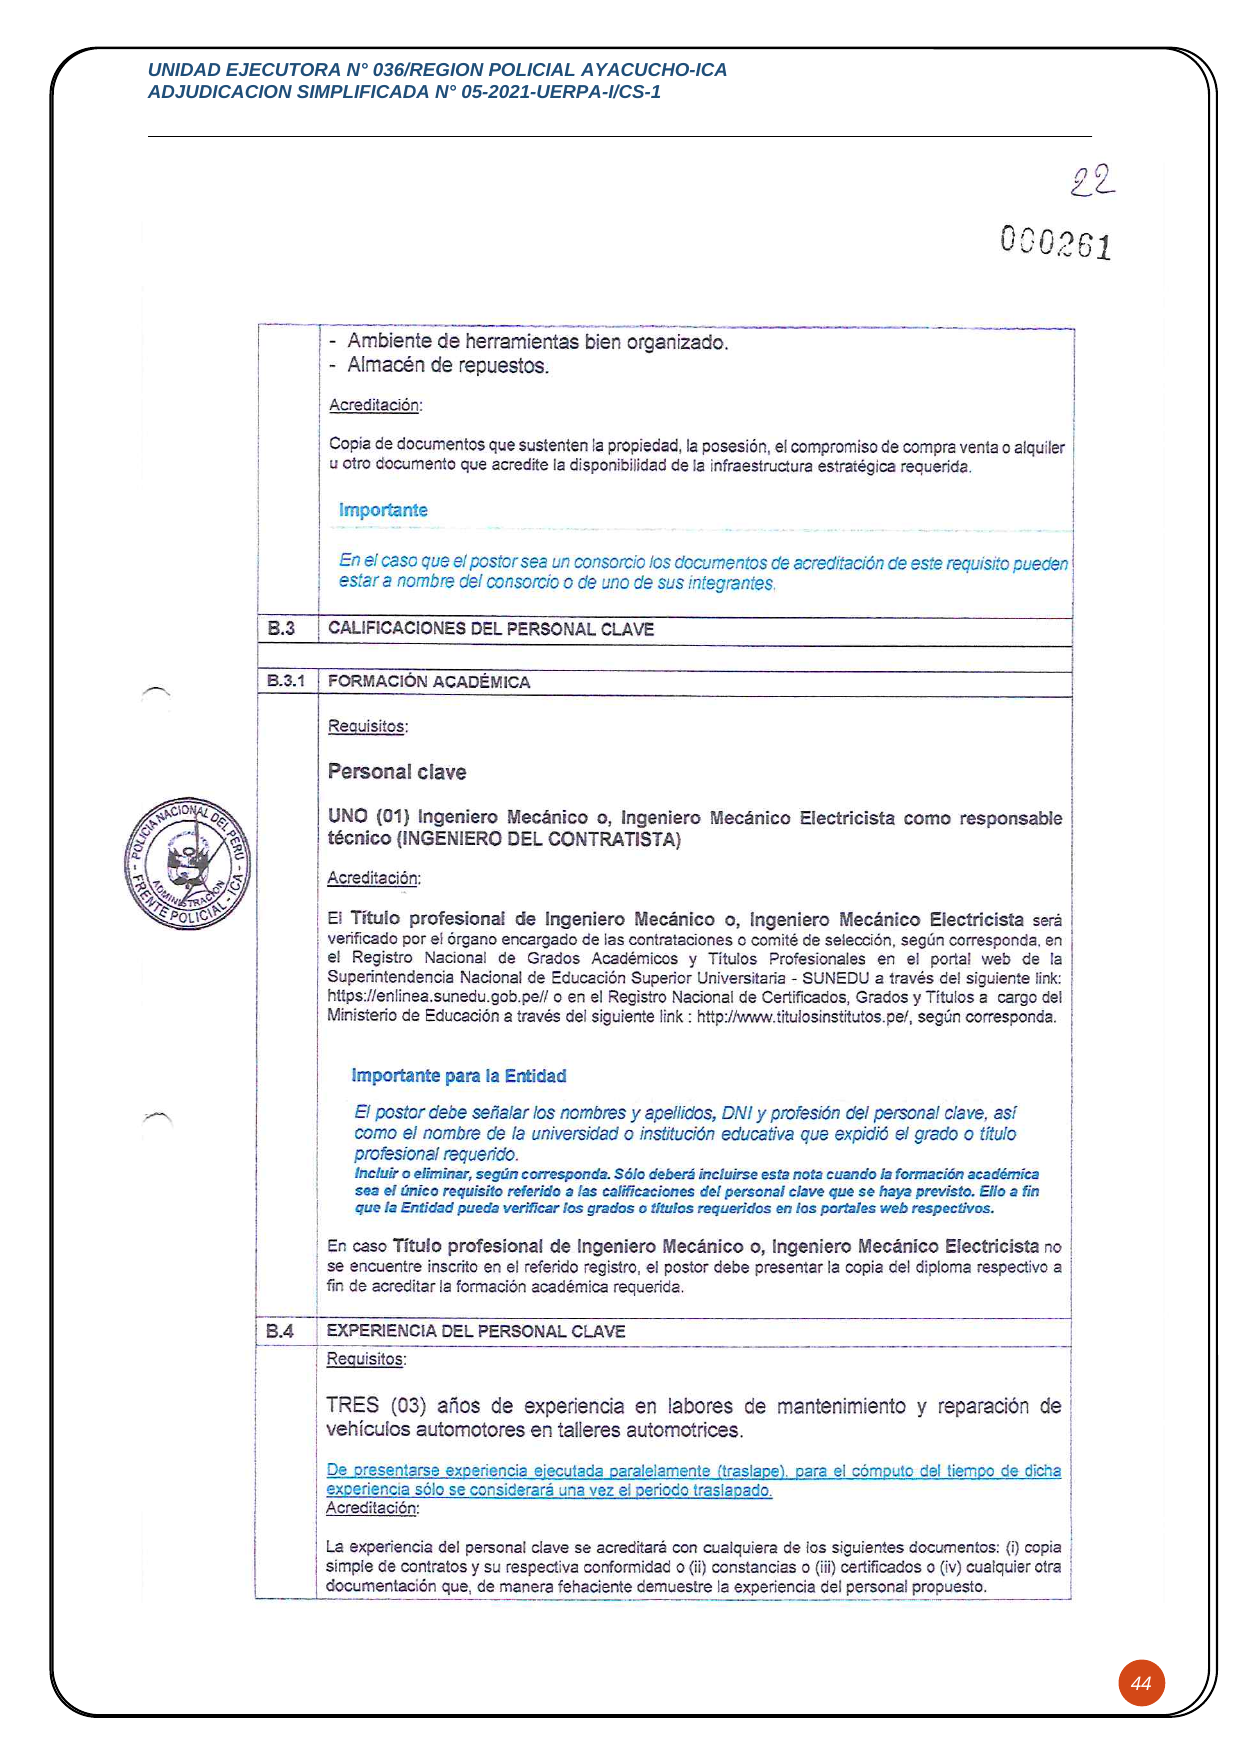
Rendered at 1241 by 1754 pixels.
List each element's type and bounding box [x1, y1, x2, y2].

picture [91, 146, 1180, 1624]
